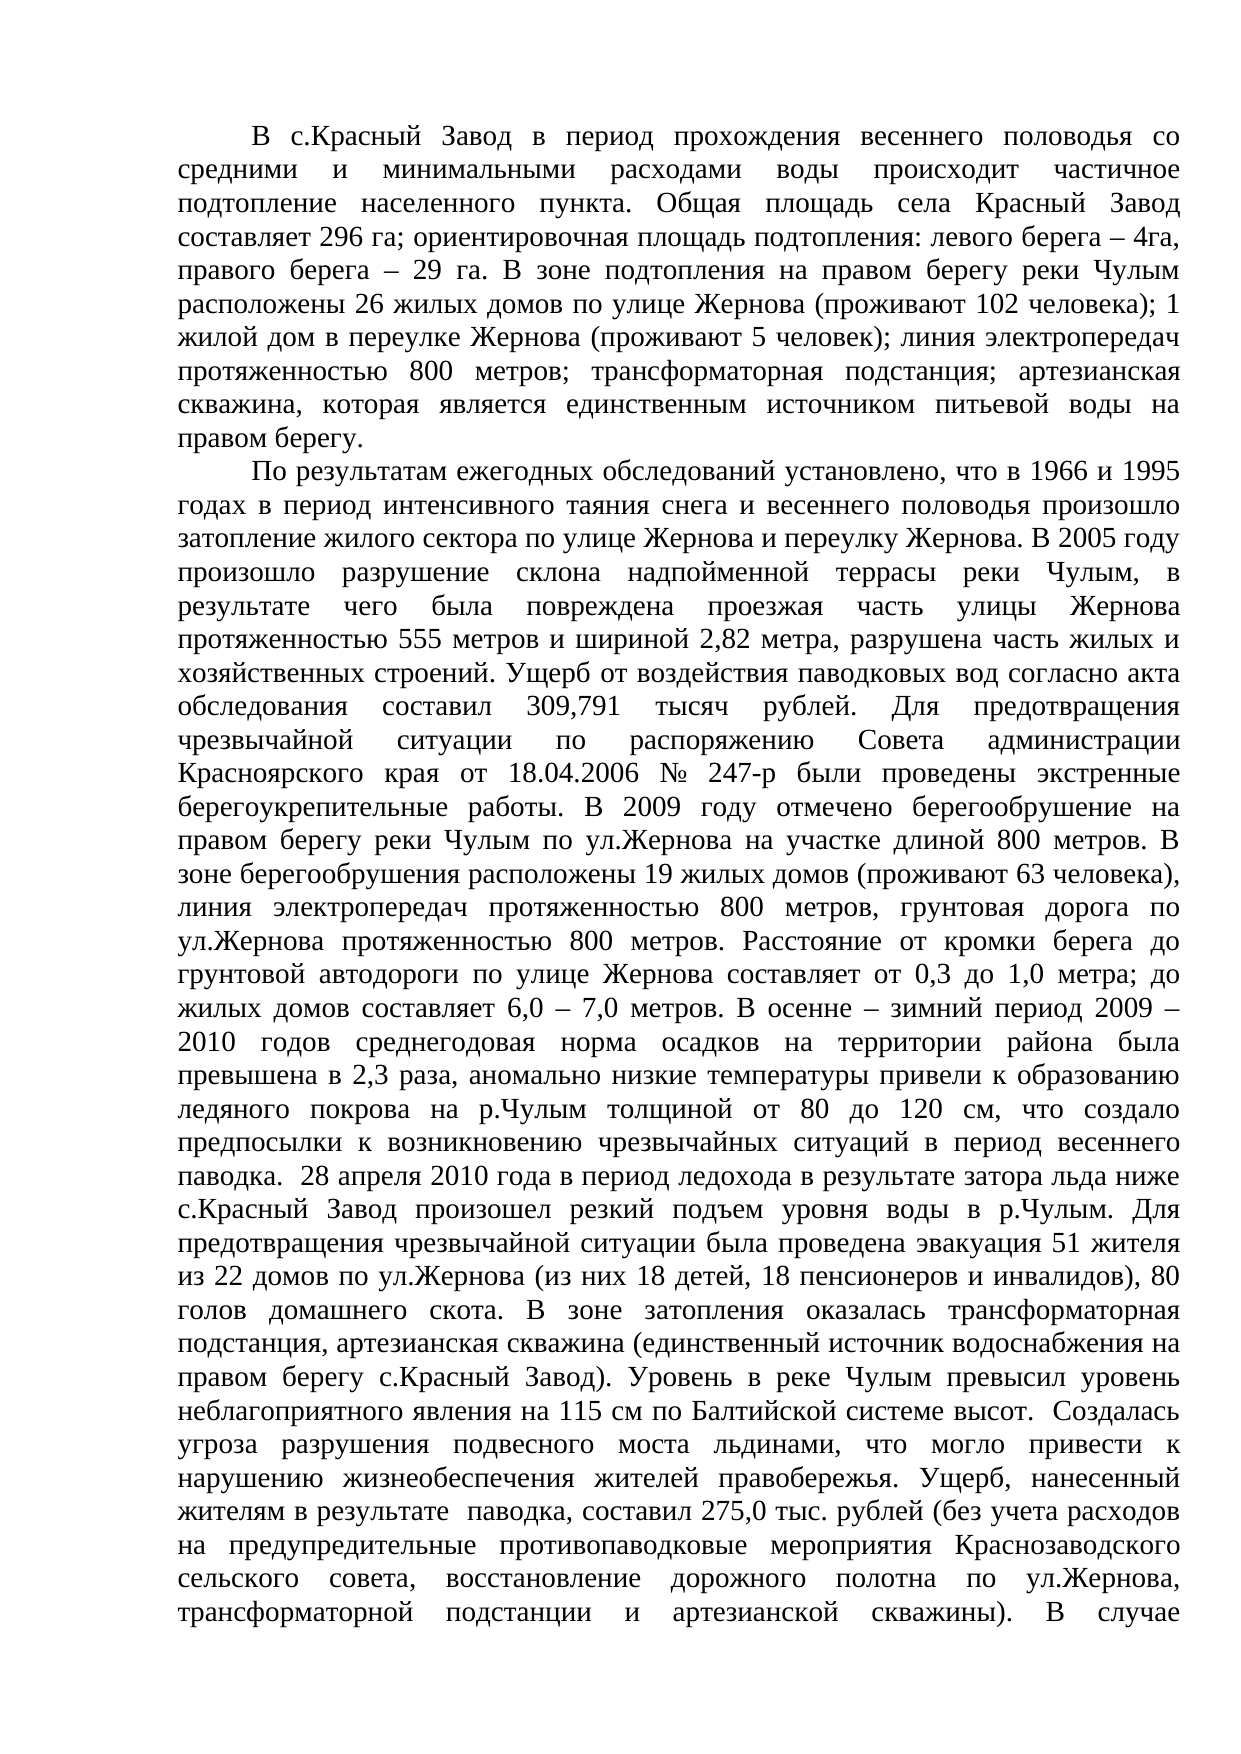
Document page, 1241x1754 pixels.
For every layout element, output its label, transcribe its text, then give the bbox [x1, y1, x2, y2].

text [177, 453, 1181, 1627]
text В с.Красный Завод в период прохождения весеннего половодья со средними и минимальными расходами воды происходит частичное подтопление населенного пункта. Общая площадь села Красный Завод составляет ; ориентировочная площадь подтопления: левого берега – 4га, правого берега – . В зоне подтопления на правом берегу реки Чулым расположены 26 жилых домов по улице Жернова (проживают 102 человека); 1 жилой дом в переулке Жернова (проживают 5 человек); линия электропередач протяженностью ; трансформаторная подстанция; артезианская скважина, которая является единственным источником питьевой воды на правом берегу. [177, 118, 1181, 453]
